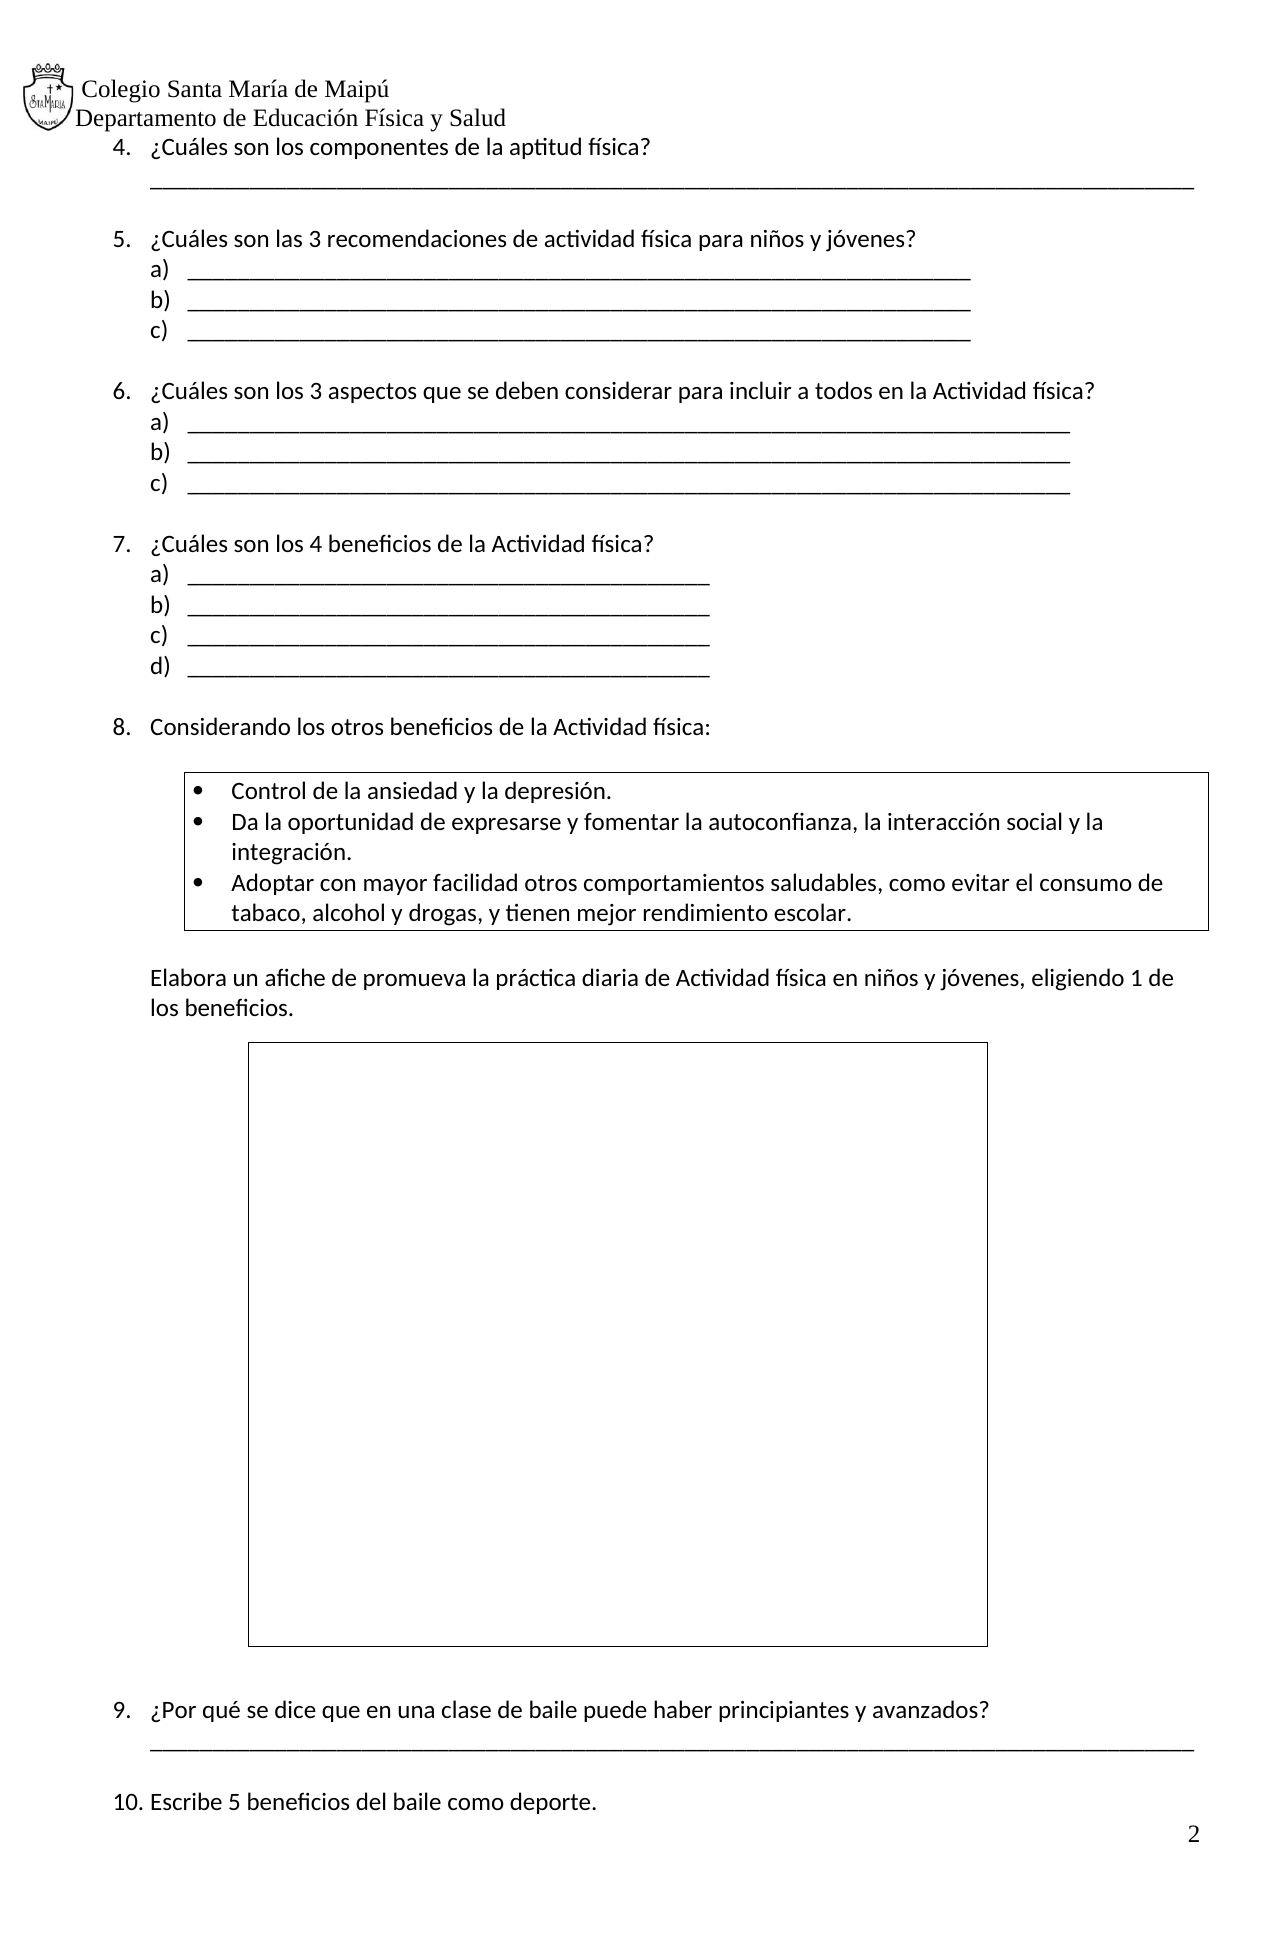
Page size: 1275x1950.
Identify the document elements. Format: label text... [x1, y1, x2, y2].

list Escribe 5 beneficios del baile como deporte. [112, 1786, 1200, 1816]
list __________________________________________ [150, 620, 1200, 650]
list Adoptar con mayor facilidad otros comportamientos saludables, como evitar el consumo de tabaco, alcohol y drogas, y tienen mejor rendimiento escolar. [185, 864, 1208, 930]
list __________________________________________ [150, 650, 1200, 681]
list _______________________________________________________________ [150, 253, 1200, 284]
list _______________________________________________________________________ [150, 406, 1200, 437]
list __________________________________________ [150, 589, 1200, 620]
list _______________________________________________________________________ [150, 467, 1200, 498]
list ¿Cuáles son los 4 beneficios de la Actividad física? [112, 528, 1200, 559]
list ¿Cuáles son los componentes de la aptitud física? [112, 131, 1200, 162]
text ____________________________________________________________________________________ [150, 1725, 1200, 1755]
list _______________________________________________________________________ [150, 437, 1200, 467]
list Da la oportunidad de expresarse y fomentar la autoconfianza, la interacción social y la integración. [185, 803, 1208, 864]
list ¿Cuáles son los 3 aspectos que se deben considerar para incluir a todos en la Actividad física? [112, 376, 1200, 406]
list Considerando los otros beneficios de la Actividad física: [112, 711, 1200, 742]
text ____________________________________________________________________________________ [150, 162, 1200, 192]
list __________________________________________ [150, 559, 1200, 589]
list ¿Por qué se dice que en una clase de baile puede haber principiantes y avanzados? [112, 1694, 1200, 1725]
picture [19, 63, 77, 131]
list ¿Cuáles son las 3 recomendaciones de actividad física para niños y jóvenes? [112, 223, 1200, 253]
list Control de la ansiedad y la depresión. [185, 773, 1208, 803]
text Elabora un afiche de promueva la práctica diaria de Actividad física en niños y jóvenes, eligiendo 1 de los beneficios. [150, 962, 1200, 1023]
list _______________________________________________________________ [150, 284, 1200, 314]
list _______________________________________________________________ [150, 314, 1200, 345]
